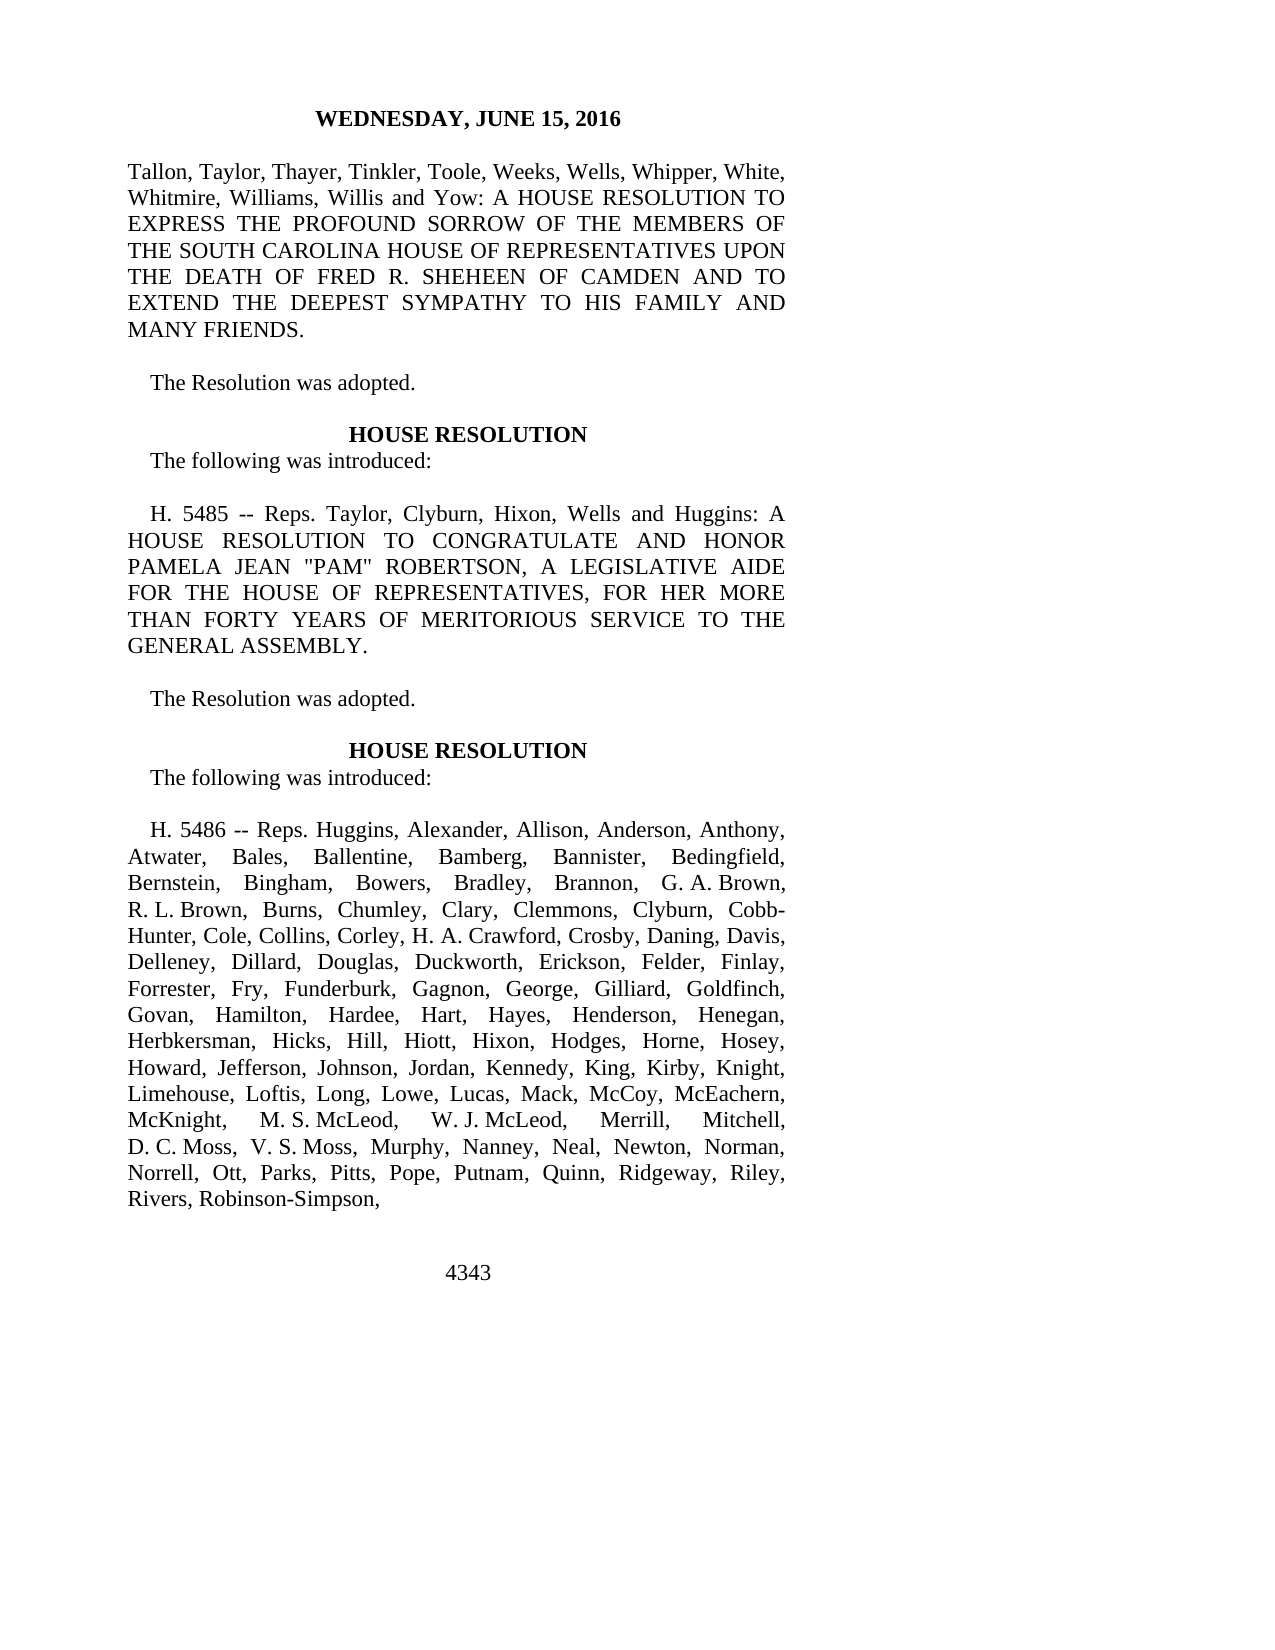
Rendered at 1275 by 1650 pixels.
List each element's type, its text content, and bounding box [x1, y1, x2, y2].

text HOUSE RESOLUTION [127, 421, 786, 448]
text HOUSE RESOLUTION [127, 737, 786, 764]
text The Resolution was adopted. [127, 685, 786, 711]
text The following was introduced: [127, 448, 786, 474]
text H. 5485 -- Reps. Taylor, Clyburn, Hixon, Wells and Huggins: A HOUSE RESOLUTION TO CONGRATULATE AND HONOR PAMELA JEAN "PAM" ROBERTSON, A LEGISLATIVE AIDE FOR THE HOUSE OF REPRESENTATIVES, FOR HER MORE THAN FORTY YEARS OF MERITORIOUS SERVICE TO THE GENERAL ASSEMBLY. [127, 500, 786, 658]
text The following was introduced: [127, 764, 786, 790]
text The Resolution was adopted. [127, 368, 786, 395]
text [127, 158, 786, 342]
text H. 5486 -- Reps. Huggins, Alexander, Allison, Anderson, Anthony, Atwater, Bales, Ballentine, Bamberg, Bannister, Bedingfield, Bernstein, Bingham, Bowers, Bradley, Brannon, G. A. Brown, R. L. Brown, Burns, Chumley, Clary, Clemmons, Clyburn, Cobb-Hunter, Cole, Collins, Corley, H. A. Crawford, Crosby, Daning, Davis, Delleney, Dillard, Douglas, Duckworth, Erickson, Felder, Finlay, Forrester, Fry, Funderburk, Gagnon, George, Gilliard, Goldfinch, Govan, Hamilton, Hardee, Hart, Hayes, Henderson, Henegan, Herbkersman, Hicks, Hill, Hiott, Hixon, Hodges, Horne, Hosey, Howard, Jefferson, Johnson, Jordan, Kennedy, King, Kirby, Knight, Limehouse, Loftis, Long, Lowe, Lucas, Mack, McCoy, McEachern, McKnight, M. S. McLeod, W. J. McLeod, Merrill, Mitchell, D. C. Moss, V. S. Moss, Murphy, Nanney, Neal, Newton, Norman, Norrell, Ott, Parks, Pitts, Pope, Putnam, Quinn, Ridgeway, Riley, Rivers, Robinson-Simpson, [127, 817, 786, 1212]
